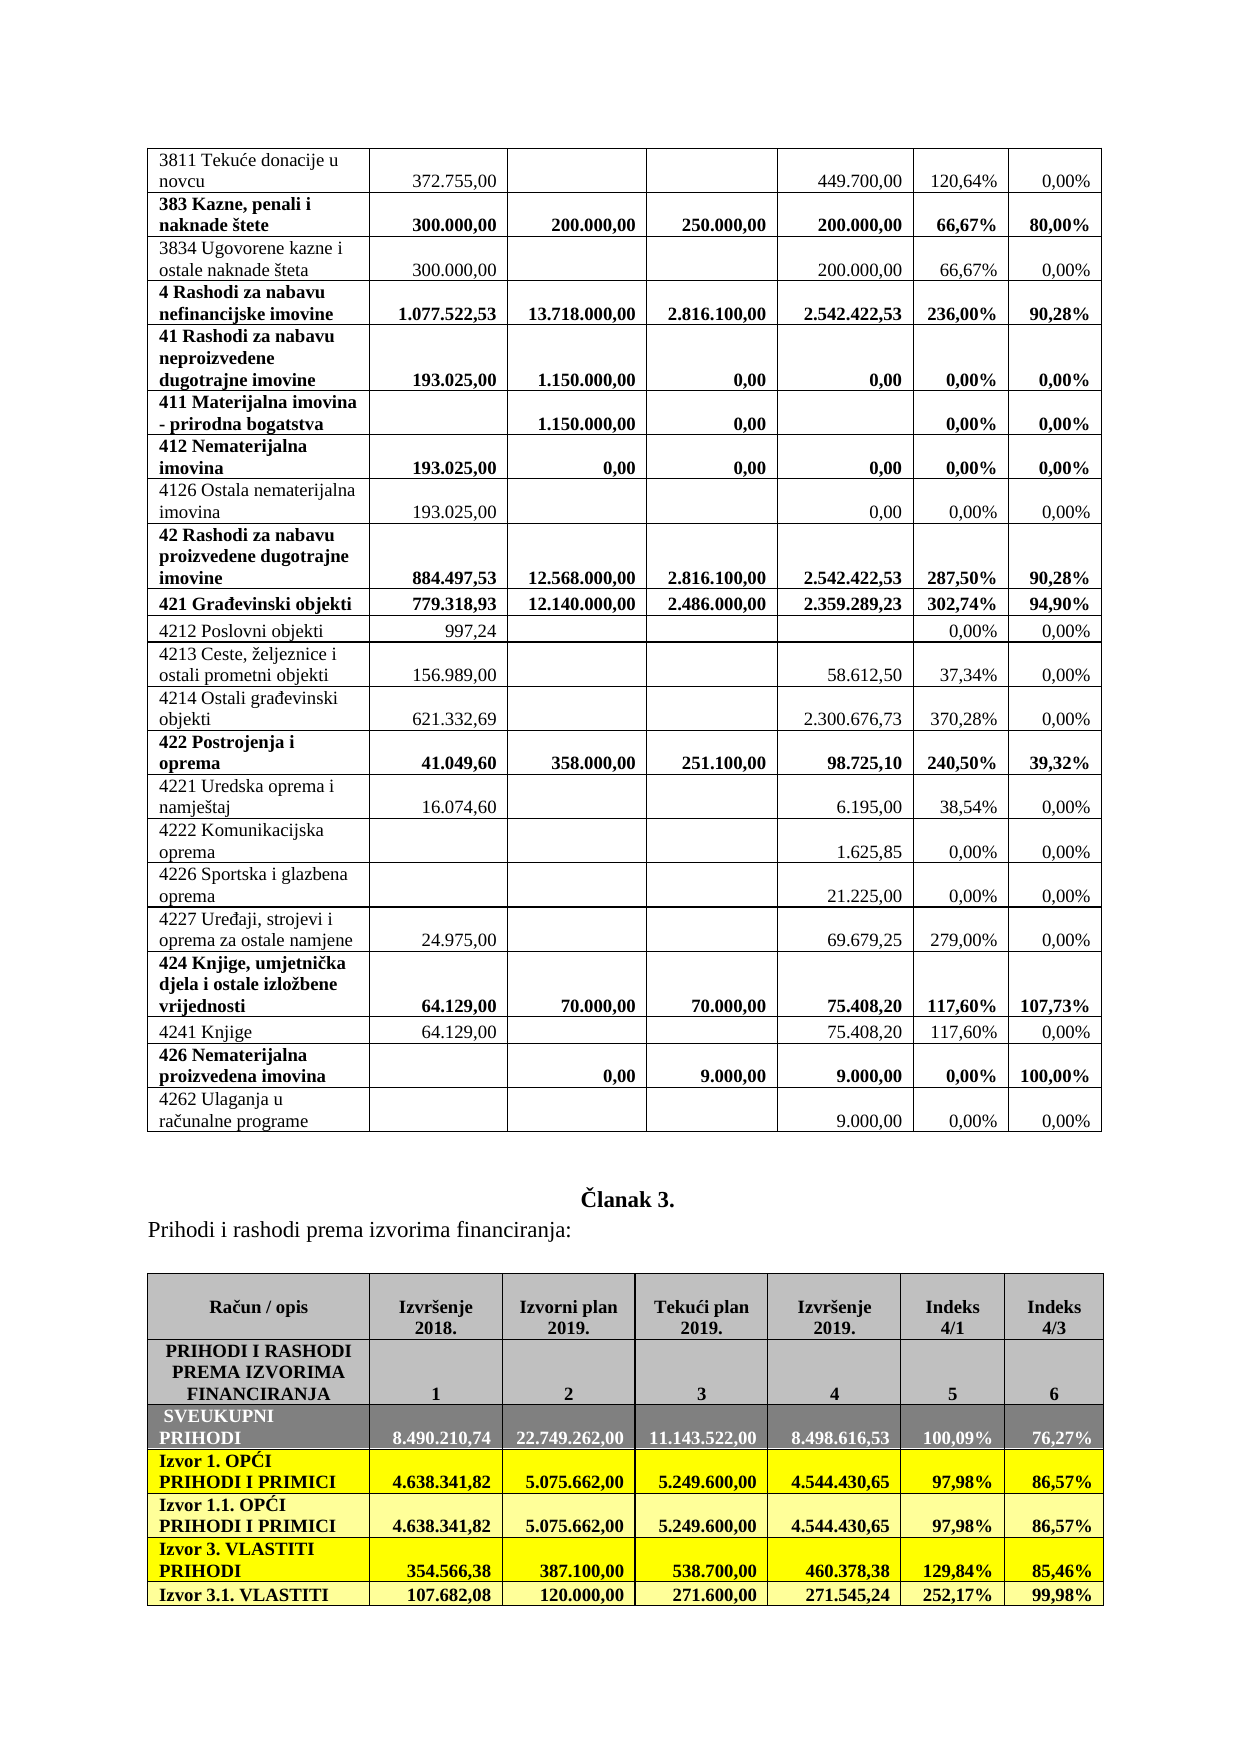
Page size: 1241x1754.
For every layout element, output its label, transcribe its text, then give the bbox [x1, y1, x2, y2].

table_cell 120,64% [914, 149, 1008, 192]
table_cell 411 Materijalna imovina - prirodna bogatstva [148, 391, 369, 434]
table_cell 8.498.616,53 [768, 1405, 900, 1448]
table_cell 117,60% [914, 952, 1008, 1016]
table_cell 0,00% [914, 435, 1008, 478]
table_cell 3 [636, 1340, 767, 1404]
table_cell Izvor 1. OPĆI PRIHODI I PRIMICI [148, 1450, 369, 1493]
table_cell [647, 479, 777, 522]
table_cell 302,74% [914, 589, 1008, 615]
table_cell 117,60% [914, 1017, 1008, 1043]
table_cell 424 Knjige, umjetnička djela i ostale izložbene vrijednosti [148, 952, 369, 1016]
table_cell 86,57% [1005, 1494, 1103, 1537]
table_header Izvršenje 2018. [370, 1274, 502, 1339]
table_cell 200.000,00 [508, 193, 646, 236]
table_cell [508, 775, 646, 818]
table_cell 9.000,00 [647, 1044, 777, 1087]
table_cell [508, 643, 646, 686]
table_cell 0,00% [914, 819, 1008, 862]
table_cell 5.075.662,00 [503, 1450, 634, 1493]
table_cell [370, 391, 507, 434]
table_cell 39,32% [1009, 731, 1101, 774]
table_cell 0,00% [1009, 325, 1101, 390]
table_cell 4212 Poslovni objekti [148, 616, 369, 641]
table_cell 0,00% [914, 325, 1008, 390]
table_cell 3834 Ugovorene kazne i ostale naknade šteta [148, 237, 369, 280]
table_cell 86,57% [1005, 1450, 1103, 1493]
table_cell 4241 Knjige [148, 1017, 369, 1043]
table_cell 8.490.210,74 [370, 1405, 502, 1448]
table_cell 250.000,00 [647, 193, 777, 236]
table_cell [508, 1088, 646, 1131]
table_cell 64.129,00 [370, 1017, 507, 1043]
table_cell PRIHODI I RASHODI PREMA IZVORIMA FINANCIRANJA [148, 1340, 369, 1404]
table_cell 4.544.430,65 [768, 1494, 900, 1537]
table_cell [647, 863, 777, 906]
table_header Izvršenje 2019. [768, 1274, 900, 1339]
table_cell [148, 1582, 369, 1605]
table_cell [508, 479, 646, 522]
table_cell 0,00 [778, 435, 913, 478]
table_cell Izvor 1.1. OPĆI PRIHODI I PRIMICI [148, 1494, 369, 1537]
table_cell 0,00% [1009, 1088, 1101, 1131]
table_cell 0,00 [778, 325, 913, 390]
table_cell 6.195,00 [778, 775, 913, 818]
table_cell 0,00% [1009, 908, 1101, 951]
table_cell 97,98% [901, 1450, 1004, 1493]
table_cell 2 [503, 1340, 634, 1404]
table_cell 97,98% [901, 1494, 1004, 1537]
table_cell 1.150.000,00 [508, 325, 646, 390]
table_cell [647, 687, 777, 730]
table_cell 1 [370, 1340, 502, 1404]
table_cell 3811 Tekuće donacije u novcu [148, 149, 369, 192]
table_cell [370, 819, 507, 862]
table_cell 279,00% [914, 908, 1008, 951]
table_cell [508, 863, 646, 906]
table_cell 13.718.000,00 [508, 281, 646, 324]
table_cell 538.700,00 [636, 1538, 767, 1581]
table_cell 9.000,00 [778, 1088, 913, 1131]
table_header Izvorni plan 2019. [503, 1274, 634, 1339]
table_cell 107,73% [1009, 952, 1101, 1016]
table_cell [370, 1044, 507, 1087]
table_cell 4213 Ceste, željeznice i ostali prometni objekti [148, 643, 369, 686]
table_cell 2.542.422,53 [778, 281, 913, 324]
table_cell 0,00% [914, 391, 1008, 434]
table_cell 252,17% [901, 1582, 1004, 1605]
table_cell 24.975,00 [370, 908, 507, 951]
table_cell 66,67% [914, 193, 1008, 236]
table_cell 22.749.262,00 [503, 1405, 634, 1448]
table_cell 4 Rashodi za nabavu nefinancijske imovine [148, 281, 369, 324]
table_cell [647, 1017, 777, 1043]
table_cell 41 Rashodi za nabavu neproizvedene dugotrajne imovine [148, 325, 369, 390]
table_cell 129,84% [901, 1538, 1004, 1581]
table_cell [647, 775, 777, 818]
table_cell 120.000,00 [503, 1582, 634, 1605]
table_cell 354.566,38 [370, 1538, 502, 1581]
table_cell [778, 391, 913, 434]
table_cell 422 Postrojenja i oprema [148, 731, 369, 774]
table_cell 16.074,60 [370, 775, 507, 818]
table_cell 779.318,93 [370, 589, 507, 615]
table_cell 42 Rashodi za nabavu proizvedene dugotrajne imovine [148, 524, 369, 588]
table_cell 98.725,10 [778, 731, 913, 774]
table_cell 41.049,60 [370, 731, 507, 774]
table_cell 2.359.289,23 [778, 589, 913, 615]
table_cell 12.140.000,00 [508, 589, 646, 615]
table_cell 4214 Ostali građevinski objekti [148, 687, 369, 730]
table_cell 0,00 [647, 391, 777, 434]
table_cell [647, 237, 777, 280]
table_cell 300.000,00 [370, 237, 507, 280]
table_cell 0,00% [914, 863, 1008, 906]
table_cell 383 Kazne, penali i naknade štete [148, 193, 369, 236]
table_cell 100,00% [1009, 1044, 1101, 1087]
table_cell 4126 Ostala nematerijalna imovina [148, 479, 369, 522]
table_cell 240,50% [914, 731, 1008, 774]
table_cell 0,00% [1009, 643, 1101, 686]
table_cell 412 Nematerijalna imovina [148, 435, 369, 478]
table_cell 0,00 [508, 435, 646, 478]
table_header Indeks 4/1 [901, 1274, 1004, 1339]
table_cell [647, 819, 777, 862]
table_cell 5 [901, 1340, 1004, 1404]
table_cell 0,00% [914, 1088, 1008, 1131]
table_header Tekući plan 2019. [636, 1274, 767, 1339]
table_cell 0,00% [1009, 149, 1101, 192]
table_cell 0,00% [1009, 819, 1101, 862]
table_cell 421 Građevinski objekti [148, 589, 369, 615]
table_cell 100,09% [901, 1405, 1004, 1448]
table_cell 94,90% [1009, 589, 1101, 615]
table_cell SVEUKUPNI PRIHODI [148, 1405, 369, 1448]
text Prihodi i rashodi prema izvorima financiranja: [148, 1216, 1093, 1243]
table_cell 12.568.000,00 [508, 524, 646, 588]
table_cell 70.000,00 [508, 952, 646, 1016]
table_cell 75.408,20 [778, 952, 913, 1016]
table_cell [647, 1088, 777, 1131]
table_cell 236,00% [914, 281, 1008, 324]
table_cell [647, 149, 777, 192]
table_cell 66,67% [914, 237, 1008, 280]
table_cell 426 Nematerijalna proizvedena imovina [148, 1044, 369, 1087]
table_cell 358.000,00 [508, 731, 646, 774]
table_cell 193.025,00 [370, 435, 507, 478]
table_cell 621.332,69 [370, 687, 507, 730]
table_cell 0,00% [1009, 687, 1101, 730]
table_cell 2.816.100,00 [647, 524, 777, 588]
table_cell 1.077.522,53 [370, 281, 507, 324]
table_cell 200.000,00 [778, 193, 913, 236]
table_cell 370,28% [914, 687, 1008, 730]
table_cell 997,24 [370, 616, 507, 641]
table_cell 70.000,00 [647, 952, 777, 1016]
table_cell 2.300.676,73 [778, 687, 913, 730]
table_cell 0,00 [508, 1044, 646, 1087]
table_cell 1.625,85 [778, 819, 913, 862]
table_cell 0,00% [1009, 435, 1101, 478]
table_cell 1.150.000,00 [508, 391, 646, 434]
table_cell 0,00% [1009, 863, 1101, 906]
table_cell 193.025,00 [370, 479, 507, 522]
table_cell 38,54% [914, 775, 1008, 818]
table_cell 884.497,53 [370, 524, 507, 588]
table_cell [778, 616, 913, 641]
table_cell 4.638.341,82 [370, 1450, 502, 1493]
table_cell 0,00% [1009, 391, 1101, 434]
table_cell 387.100,00 [503, 1538, 634, 1581]
table_cell 156.989,00 [370, 643, 507, 686]
table_cell 5.249.600,00 [636, 1450, 767, 1493]
table_cell 0,00% [1009, 479, 1101, 522]
table_cell 0,00% [914, 479, 1008, 522]
table_cell 21.225,00 [778, 863, 913, 906]
table_cell 90,28% [1009, 281, 1101, 324]
table_cell 0,00% [1009, 1017, 1101, 1043]
table_cell [647, 908, 777, 951]
table_cell 0,00% [914, 616, 1008, 641]
table_cell 6 [1005, 1340, 1103, 1404]
table_cell 90,28% [1009, 524, 1101, 588]
table_cell 271.600,00 [636, 1582, 767, 1605]
table_cell 75.408,20 [778, 1017, 913, 1043]
table_cell 460.378,38 [768, 1538, 900, 1581]
table_cell 11.143.522,00 [636, 1405, 767, 1448]
table_cell 0,00% [1009, 616, 1101, 641]
table_cell 251.100,00 [647, 731, 777, 774]
table_cell 200.000,00 [778, 237, 913, 280]
table_cell 4227 Uređaji, strojevi i oprema za ostale namjene [148, 908, 369, 951]
table_cell 193.025,00 [370, 325, 507, 390]
table_header Indeks 4/3 [1005, 1274, 1103, 1339]
table_cell [508, 908, 646, 951]
table_cell [370, 863, 507, 906]
table_cell 85,46% [1005, 1538, 1103, 1581]
table_cell [508, 819, 646, 862]
table_cell 0,00 [778, 479, 913, 522]
table_cell 372.755,00 [370, 149, 507, 192]
table_cell 4221 Uredska oprema i namještaj [148, 775, 369, 818]
table_cell 4262 Ulaganja u računalne programe [148, 1088, 369, 1131]
table_cell [508, 687, 646, 730]
table_cell [508, 237, 646, 280]
table_cell 2.816.100,00 [647, 281, 777, 324]
table_cell 4 [768, 1340, 900, 1404]
table_cell 4222 Komunikacijska oprema [148, 819, 369, 862]
table_cell 80,00% [1009, 193, 1101, 236]
table_cell 9.000,00 [778, 1044, 913, 1087]
table_cell [508, 149, 646, 192]
table_cell 107.682,08 [370, 1582, 502, 1605]
table_cell 0,00 [647, 325, 777, 390]
table_cell 4.638.341,82 [370, 1494, 502, 1537]
table_cell 37,34% [914, 643, 1008, 686]
table_cell [647, 643, 777, 686]
table_cell [508, 616, 646, 641]
table_cell 64.129,00 [370, 952, 507, 1016]
table_cell 5.249.600,00 [636, 1494, 767, 1537]
table_cell 287,50% [914, 524, 1008, 588]
table_cell 300.000,00 [370, 193, 507, 236]
table_cell [508, 1017, 646, 1043]
table_cell 271.545,24 [768, 1582, 900, 1605]
table_cell 5.075.662,00 [503, 1494, 634, 1537]
table_cell 0,00% [1009, 237, 1101, 280]
table_cell 69.679,25 [778, 908, 913, 951]
text Članak 3. [103, 1186, 1152, 1212]
table_cell 0,00% [914, 1044, 1008, 1087]
table_cell [370, 1088, 507, 1131]
table_cell 4226 Sportska i glazbena oprema [148, 863, 369, 906]
table_cell 99,98% [1005, 1582, 1103, 1605]
table_cell 449.700,00 [778, 149, 913, 192]
table_cell [647, 616, 777, 641]
table_cell 58.612,50 [778, 643, 913, 686]
table_cell 0,00% [1009, 775, 1101, 818]
table_cell 4.544.430,65 [768, 1450, 900, 1493]
table_header Račun / opis [148, 1274, 369, 1339]
table_cell 2.542.422,53 [778, 524, 913, 588]
table_cell 2.486.000,00 [647, 589, 777, 615]
table_cell 76,27% [1005, 1405, 1103, 1448]
table_cell 0,00 [647, 435, 777, 478]
table_cell Izvor 3. VLASTITI PRIHODI [148, 1538, 369, 1581]
